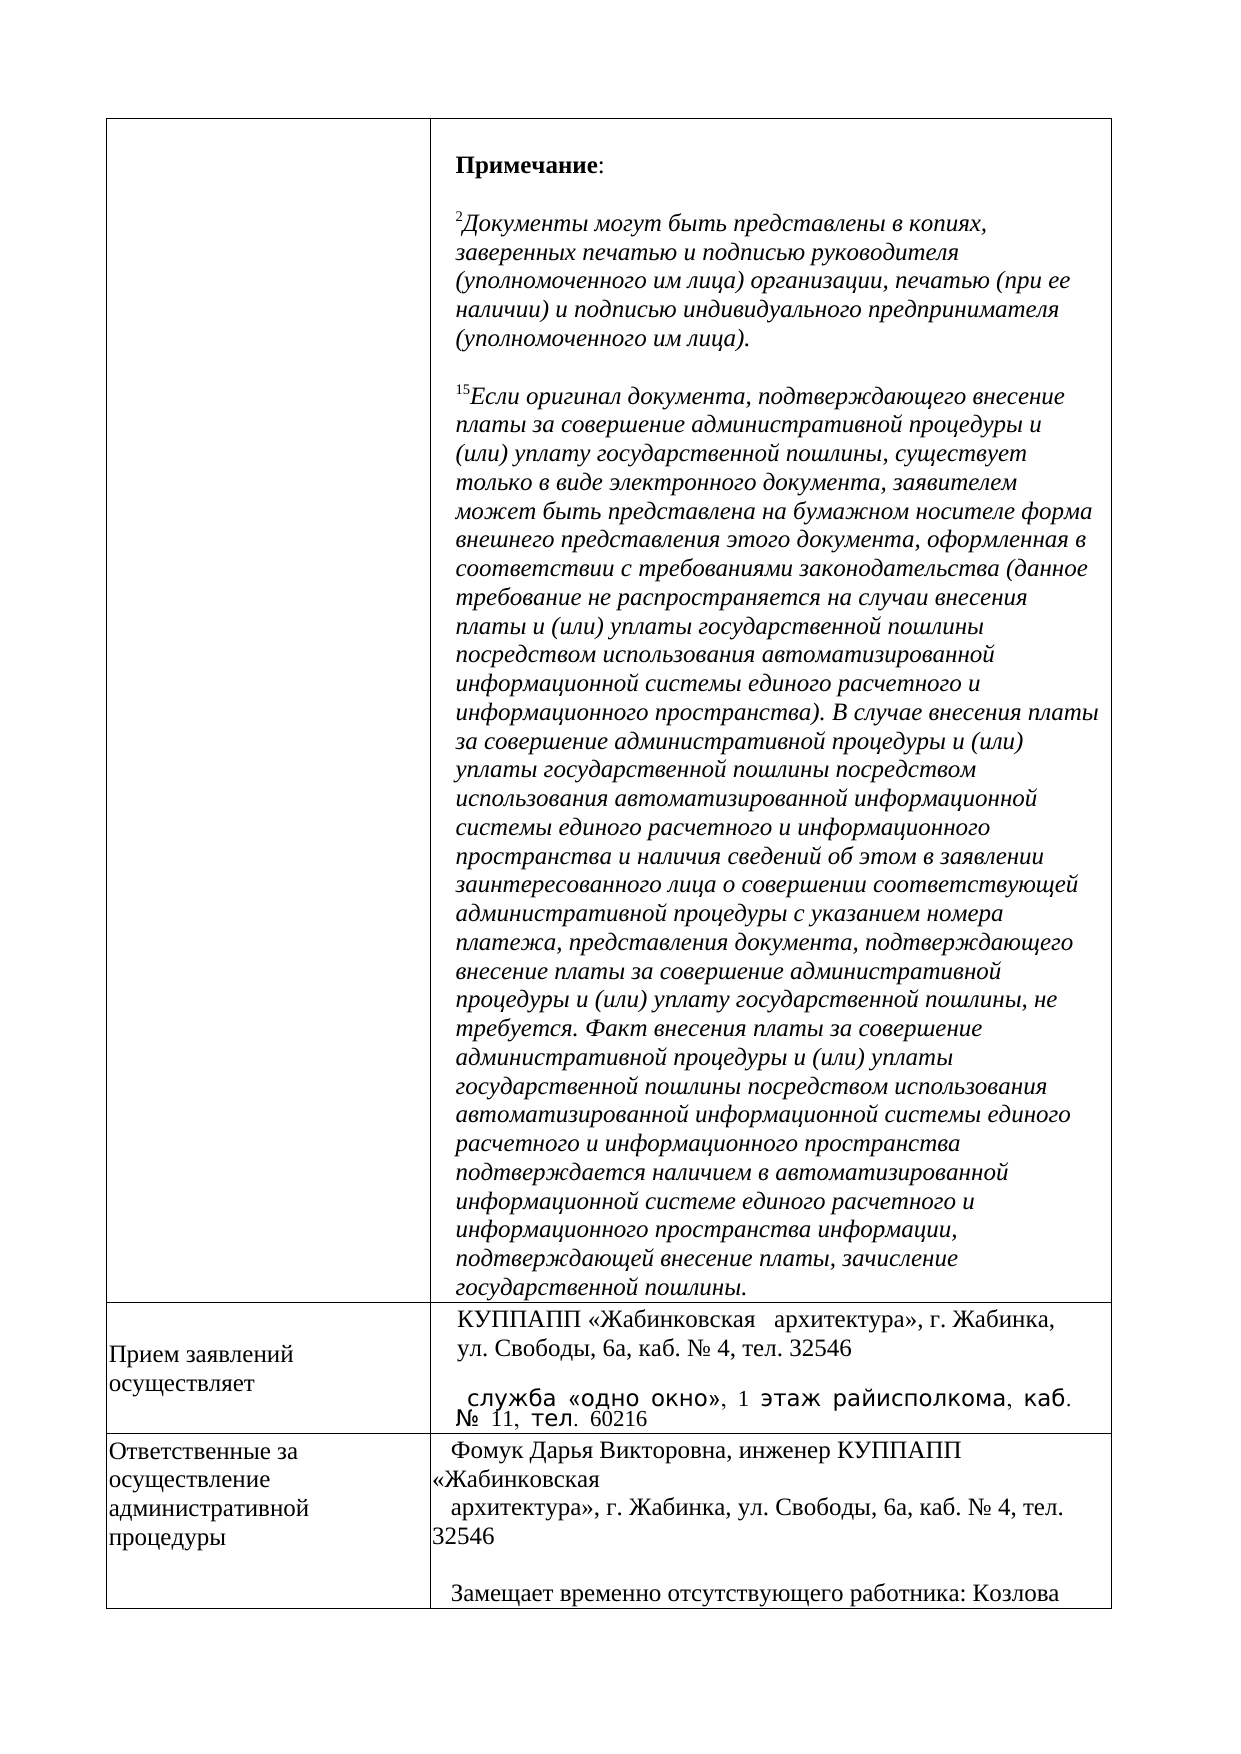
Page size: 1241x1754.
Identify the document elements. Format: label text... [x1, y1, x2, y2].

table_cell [107, 119, 430, 1302]
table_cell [107, 1434, 430, 1608]
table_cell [431, 1434, 1111, 1608]
table_cell КУППАПП «Жабинковская архитектура», г. Жабинка, ул. Свободы, 6а, каб. № 4, тел. 32546 служба «одно окно», 1 этаж райисполкома, каб. № 11, тел. 60216 [431, 1303, 1111, 1433]
table_cell Прием заявлений осуществляет [107, 1303, 430, 1433]
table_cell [431, 119, 1111, 1302]
